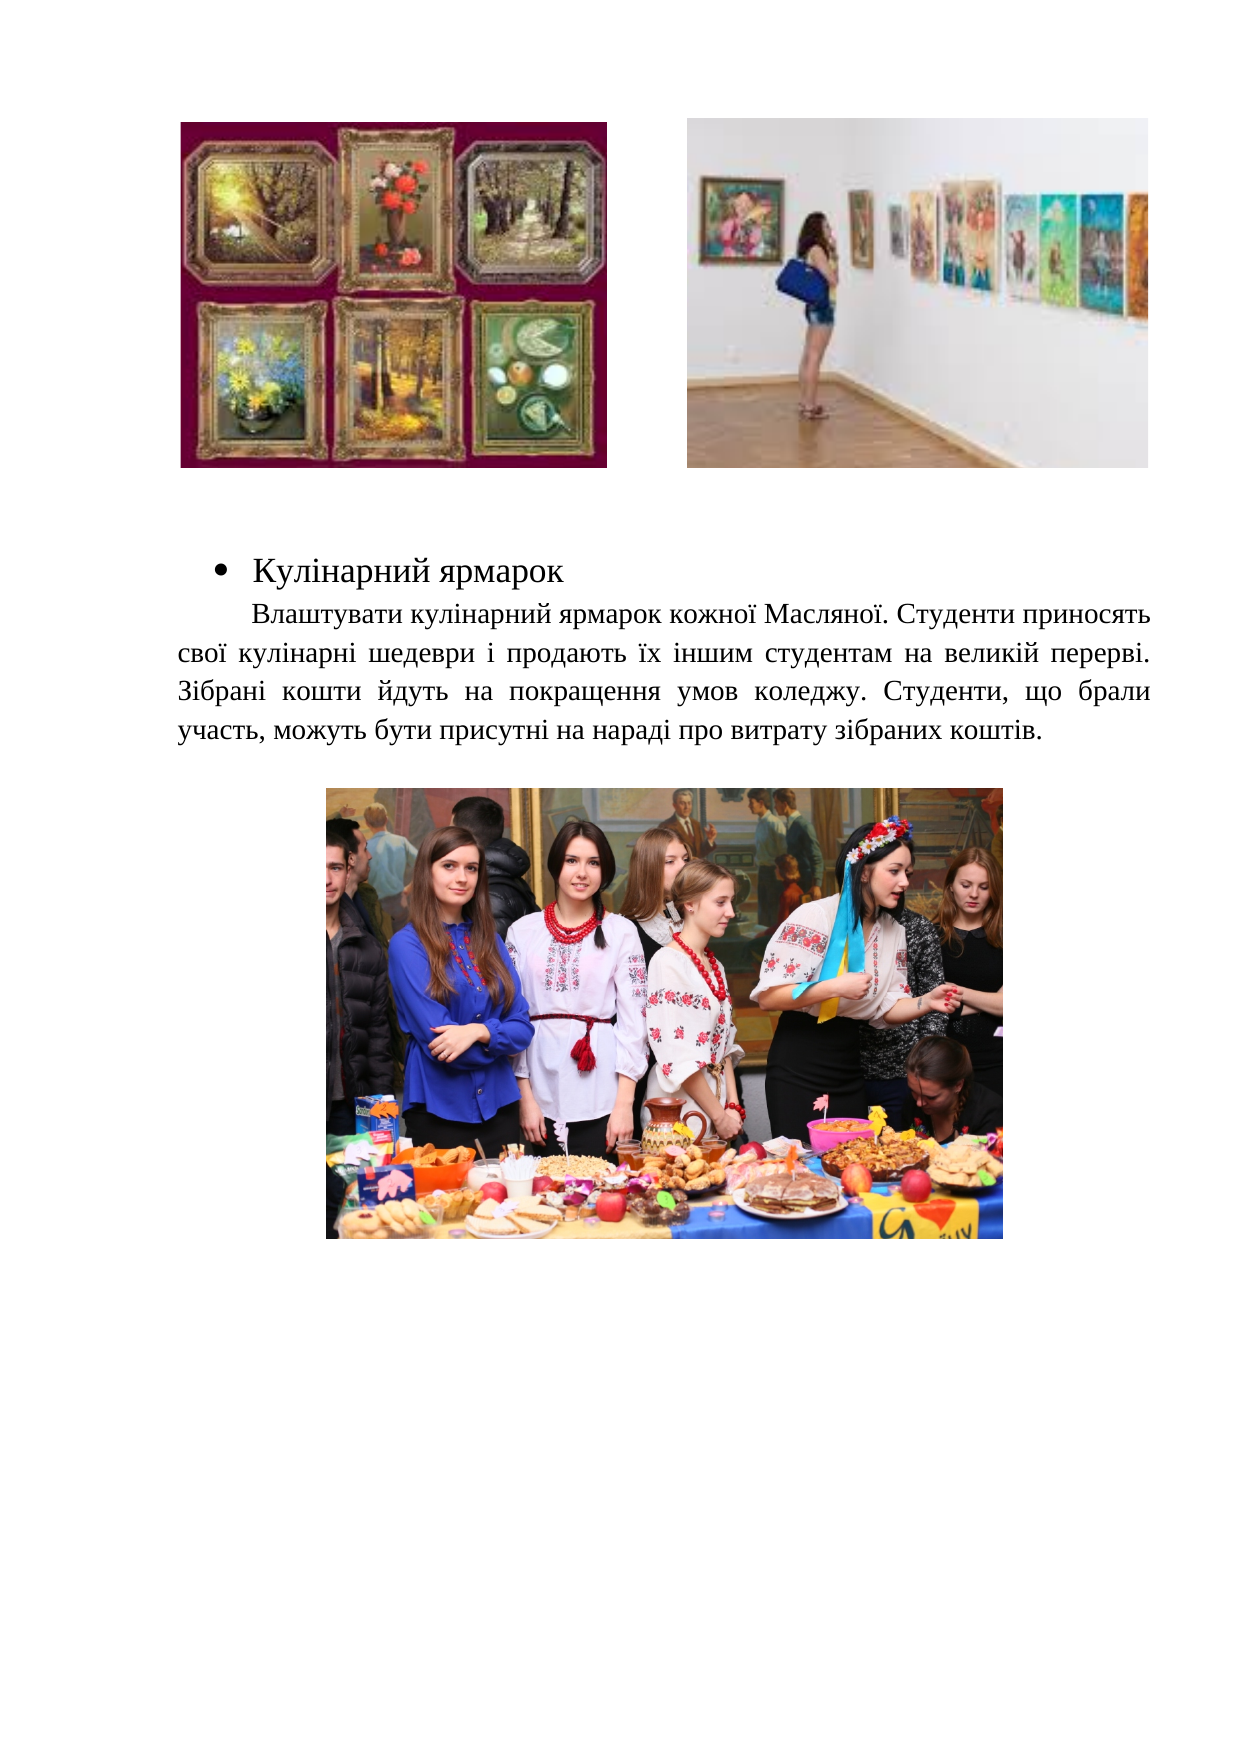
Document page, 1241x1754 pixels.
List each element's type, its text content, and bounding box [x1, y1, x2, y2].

list Кулінарний ярмарок [215, 549, 1152, 590]
picture [687, 118, 1149, 468]
text Влаштувати кулінарний ярмарок кожної Масляної. Студенти приносять свої кулінарні шедеври і продають їх іншим студентам на великій перерві. Зібрані кошти йдуть на покращення умов коледжу. Студенти, що брали участь, можуть бути присутні на нараді про витрату зібраних коштів. [177, 596, 1152, 745]
picture [180, 122, 607, 468]
picture [326, 788, 1003, 1239]
